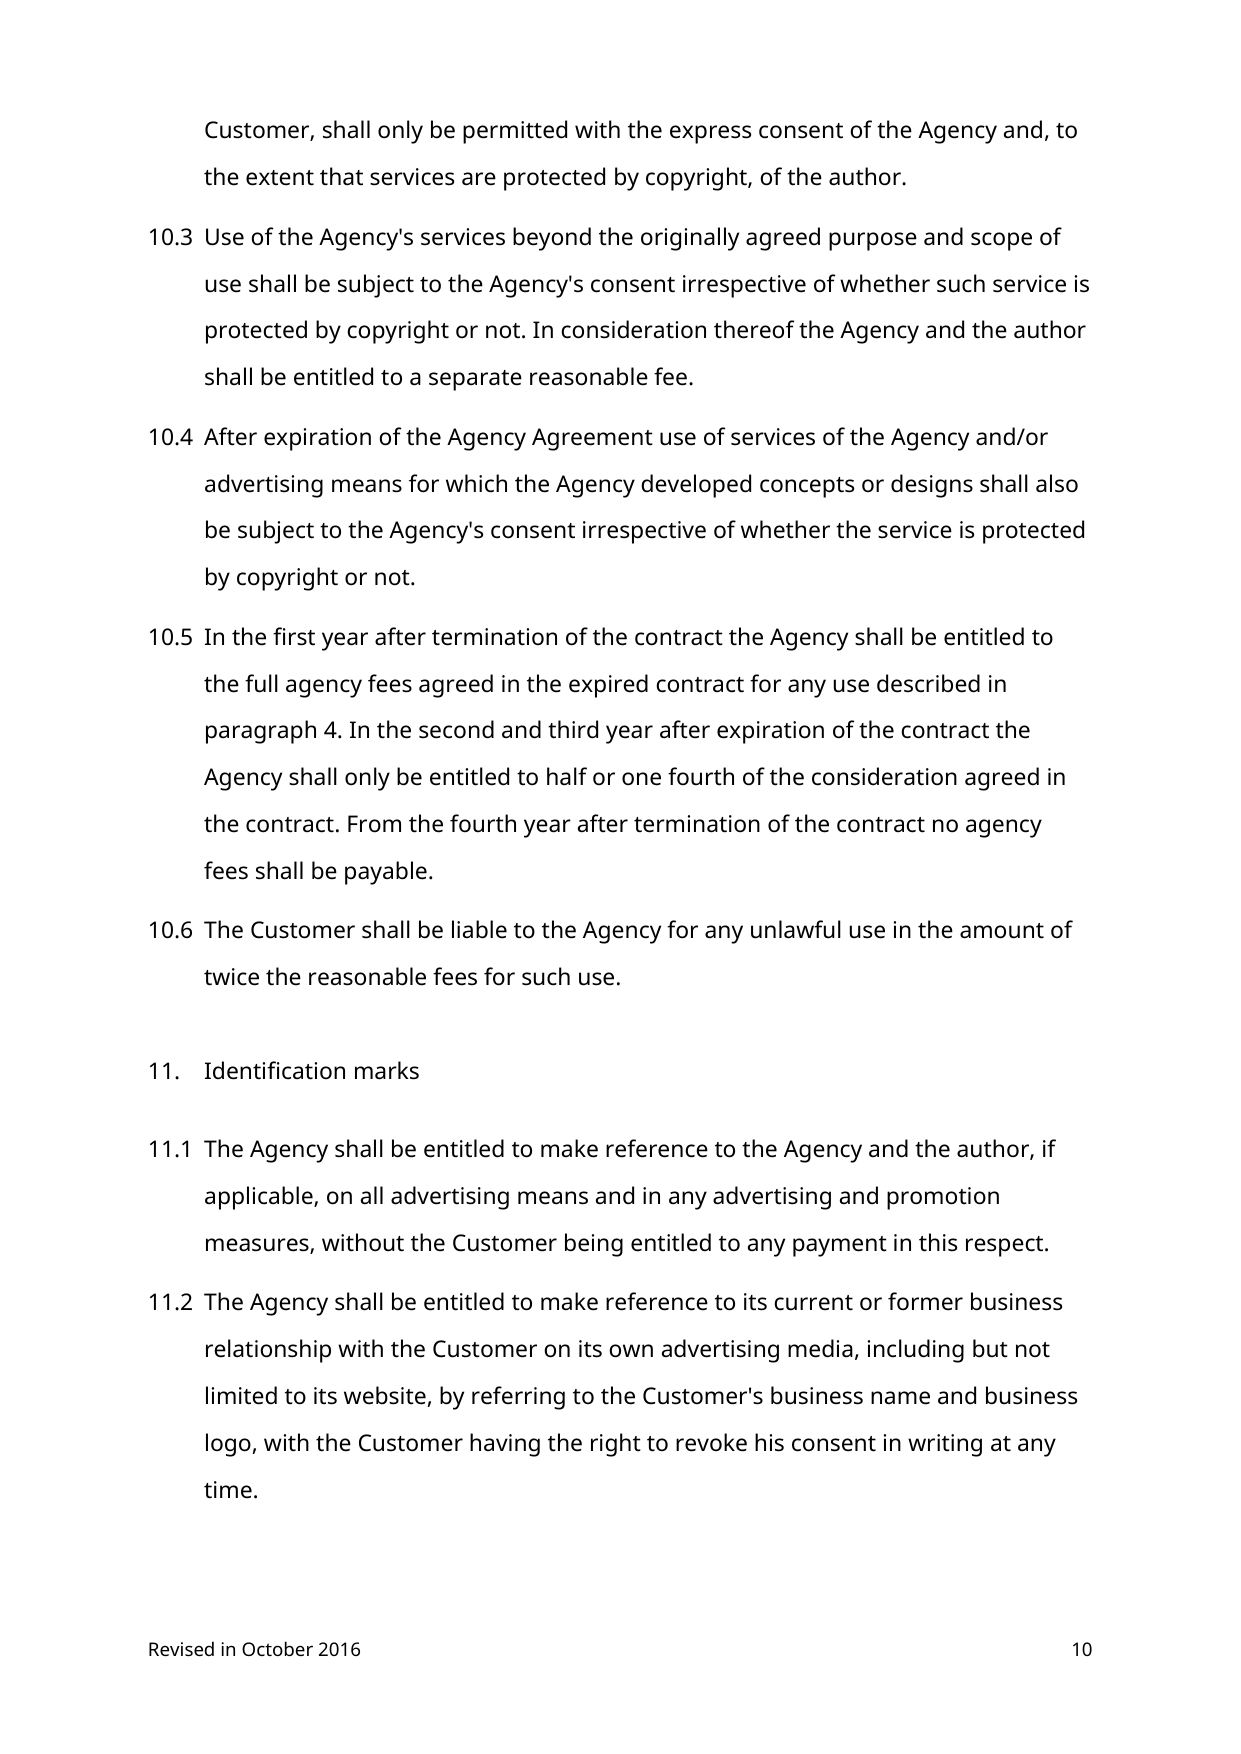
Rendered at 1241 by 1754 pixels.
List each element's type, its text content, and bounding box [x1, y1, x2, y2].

text 10.6 The Customer shall be liable to the Agency for any unlawful use in the amount of twice the reasonable fees for such use. [148, 914, 1092, 992]
text 10.3 Use of the Agency's services beyond the originally agreed purpose and scope of use shall be subject to the Agency's consent irrespective of whether such service is protected by copyright or not. In consideration thereof the Agency and the author shall be entitled to a separate reasonable fee. [148, 221, 1092, 392]
text 11.1 The Agency shall be entitled to make reference to the Agency and the author, if applicable, on all advertising means and in any advertising and promotion measures, without the Customer being entitled to any payment in this respect. [148, 1133, 1092, 1258]
text 10.4 After expiration of the Agency Agreement use of services of the Agency and/or advertising means for which the Agency developed concepts or designs shall also be subject to the Agency's consent irrespective of whether the service is protected by copyright or not. [148, 421, 1092, 592]
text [148, 114, 1092, 192]
text 11.2 The Agency shall be entitled to make reference to its current or former business relationship with the Customer on its own advertising media, including but not limited to its website, by referring to the Customer's business name and business logo, with the Customer having the right to revoke his consent in writing at any time. [148, 1286, 1092, 1505]
text 10.5 In the first year after termination of the contract the Agency shall be entitled to the full agency fees agreed in the expired contract for any use described in paragraph 4. In the second and third year after expiration of the contract the Agency shall only be entitled to half or one fourth of the consideration agreed in the contract. From the fourth year after termination of the contract no agency fees shall be payable. [148, 621, 1092, 886]
text 11. Identification marks [148, 1055, 1092, 1086]
